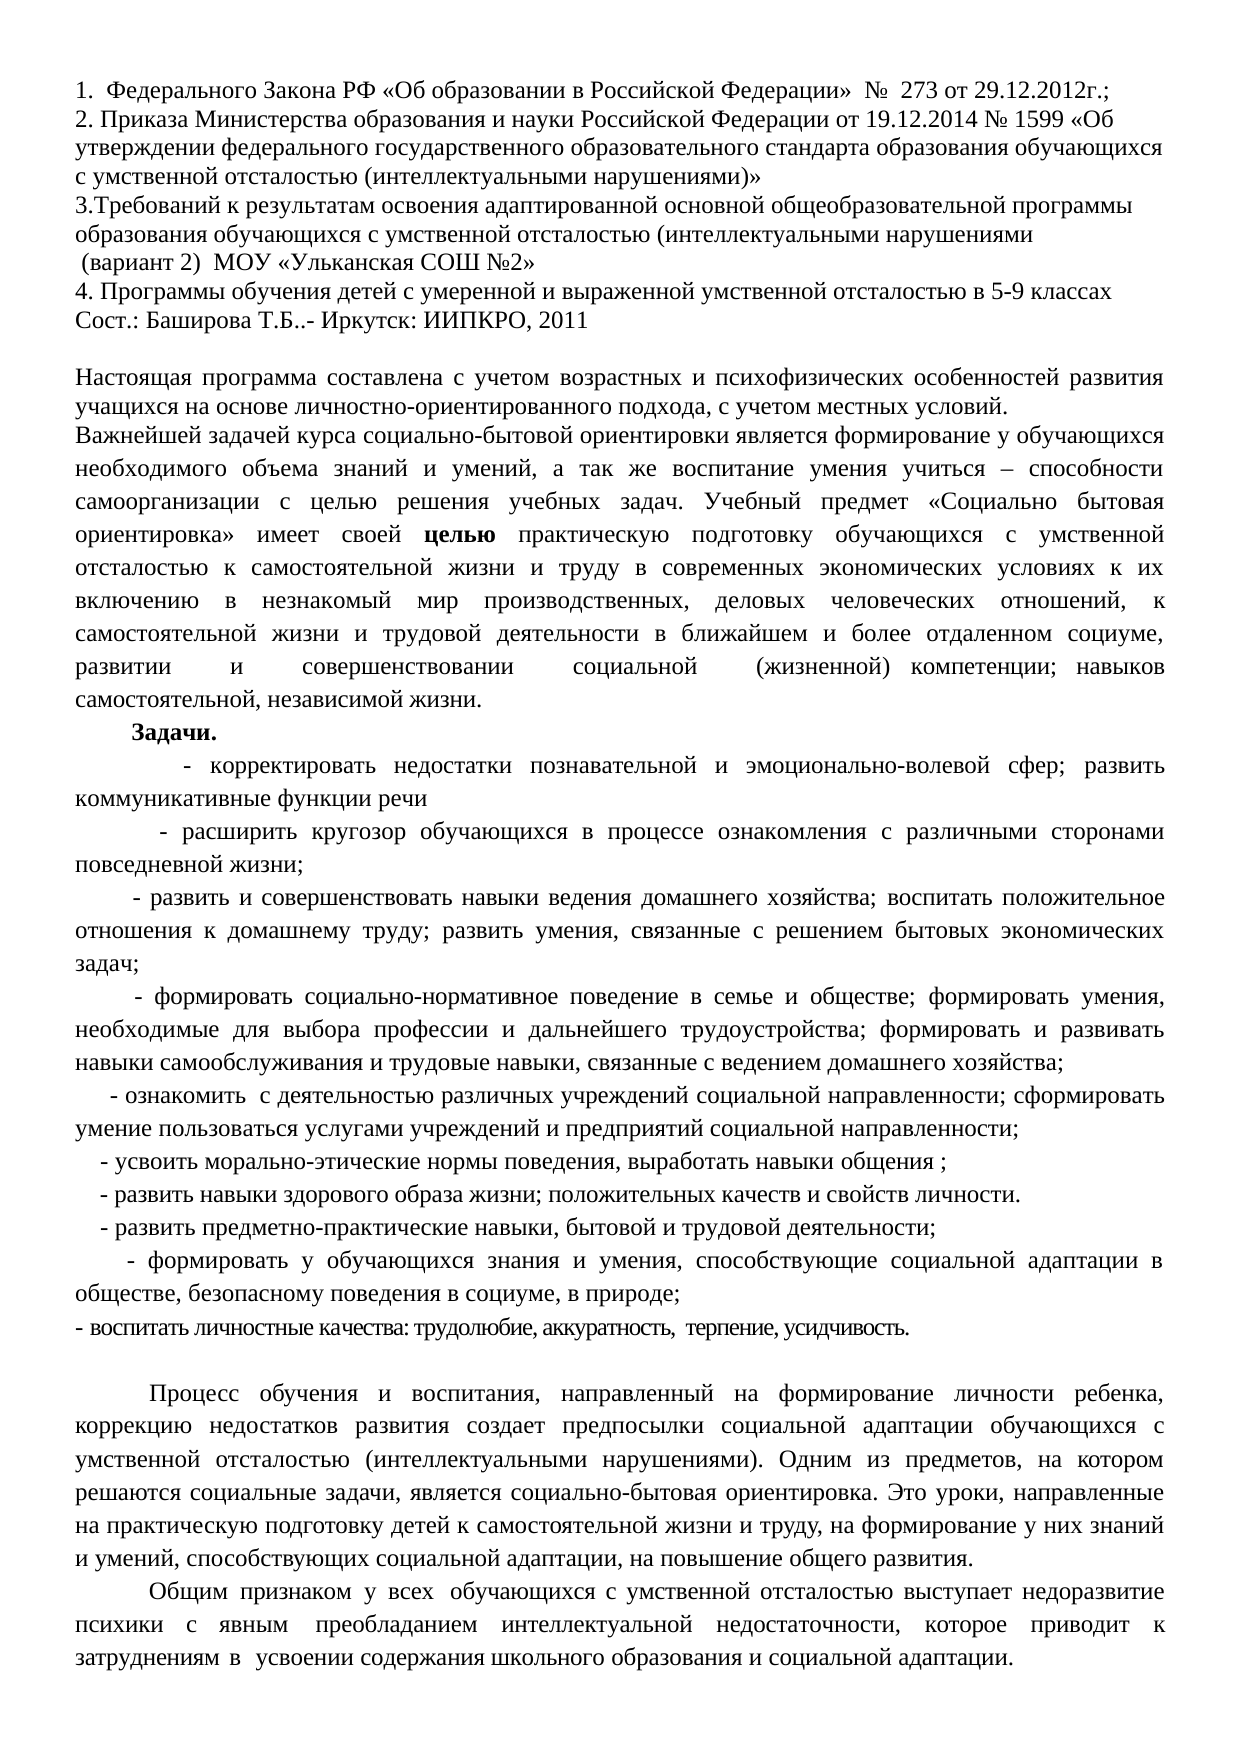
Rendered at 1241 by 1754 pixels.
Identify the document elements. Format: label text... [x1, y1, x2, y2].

text - ознакомить с деятельностью различных учреждений социальной направленности; сформировать умение пользоваться услугами учреждений и предприятий социальной направленности; [75, 1080, 1165, 1142]
text 4. Программы обучения детей с умеренной и выраженной умственной отсталостью в 5-9 классах Сост.: Баширова Т.Б..- Иркутск: ИИПКРО, 2011 [75, 276, 1165, 334]
text 3.Требований к результатам освоения адаптированной основной общеобразовательной программы образования обучающихся с умственной отсталостью (интеллектуальными нарушениями [75, 190, 1165, 247]
text Настоящая программа составлена с учетом возрастных и психофизических особенностей развития учащихся на основе личностно-ориентированного подхода, с учетом местных условий. [75, 362, 1165, 420]
text Общим признаком у всех обучающихся с умственной отсталостью выступает недоразвитие психики с явным преобладанием интеллектуальной недостаточности, которое приводит к затруднениям в усвоении содержания школьного образования и социальной адаптации. [75, 1576, 1165, 1671]
text - развить и совершенствовать навыки ведения домашнего хозяйства; воспитать положительное отношения к домашнему труду; развить умения, связанные с решением бытовых экономических задач; [75, 882, 1165, 977]
text - развить предметно-практические навыки, бытовой и трудовой деятельности; [75, 1212, 1165, 1241]
text 2. Приказа Министерства образования и науки Российской Федерации от 19.12.2014 № 1599 «Об утверждении федерального государственного образовательного стандарта образования обучающихся с умственной отсталостью (интеллектуальными нарушениями)» [75, 104, 1165, 190]
text 1. Федерального Закона РФ «Об образовании в Российской Федерации» № 273 от 29.12.2012г.; [75, 75, 1165, 104]
text - развить навыки здорового образа жизни; положительных качеств и свойств личности. [75, 1179, 1165, 1208]
text - формировать социально-нормативное поведение в семье и обществе; формировать умения, необходимые для выбора профессии и дальнейшего трудоустройства; формировать и развивать навыки самообслуживания и трудовые навыки, связанные с ведением домашнего хозяйства; [75, 981, 1165, 1076]
text - корректировать недостатки познавательной и эмоционально-волевой сфер; развить коммуникативные функции речи [75, 750, 1165, 812]
text - формировать у обучающихся знания и умения, способствующие социальной адаптации в обществе, безопасному поведения в социуме, в природе; [75, 1246, 1165, 1307]
text Важнейшей задачей курса социально-бытовой ориентировки является формирование у обучающихся необходимого объема знаний и умений, а так же воспитание умения учиться – способности самоорганизации с целью решения учебных задач. Учебный предмет «Социально бытовая ориентировка» имеет своей целью практическую подготовку обучающихся с умственной отсталостью к самостоятельной жизни и труду в современных экономических условиях к их включению в незнакомый мир производственных, деловых человеческих отношений, к самостоятельной жизни и трудовой деятельности в ближайшем и более отдаленном социуме, развитии и совершенствовании социальной (жизненной) компетенции; навыков самостоятельной, независимой жизни. [75, 420, 1165, 713]
text - усвоить морально-этические нормы поведения, выработать навыки общения ; [75, 1146, 1165, 1175]
text Процесс обучения и воспитания, направленный на формирование личности ребенка, коррекцию недостатков развития создает предпосылки социальной адаптации обучающихся с умственной отсталостью (интеллектуальными нарушениями). Одним из предметов, на котором решаются социальные задачи, является социально-бытовая ориентировка. Это уроки, направленные на практическую подготовку детей к самостоятельной жизни и труду, на формирование у них знаний и умений, способствующих социальной адаптации, на повышение общего развития. [75, 1378, 1165, 1571]
text (вариант 2) МОУ «Ульканская СОШ №2» [75, 247, 1165, 276]
text Задачи. [75, 717, 1165, 746]
text - расширить кругозор обучающихся в процессе ознакомления с различными сторонами повседневной жизни; [75, 816, 1165, 878]
text - воспитать личностные качества: трудолюбие, аккуратность, терпение, усидчивость. [75, 1312, 1165, 1340]
